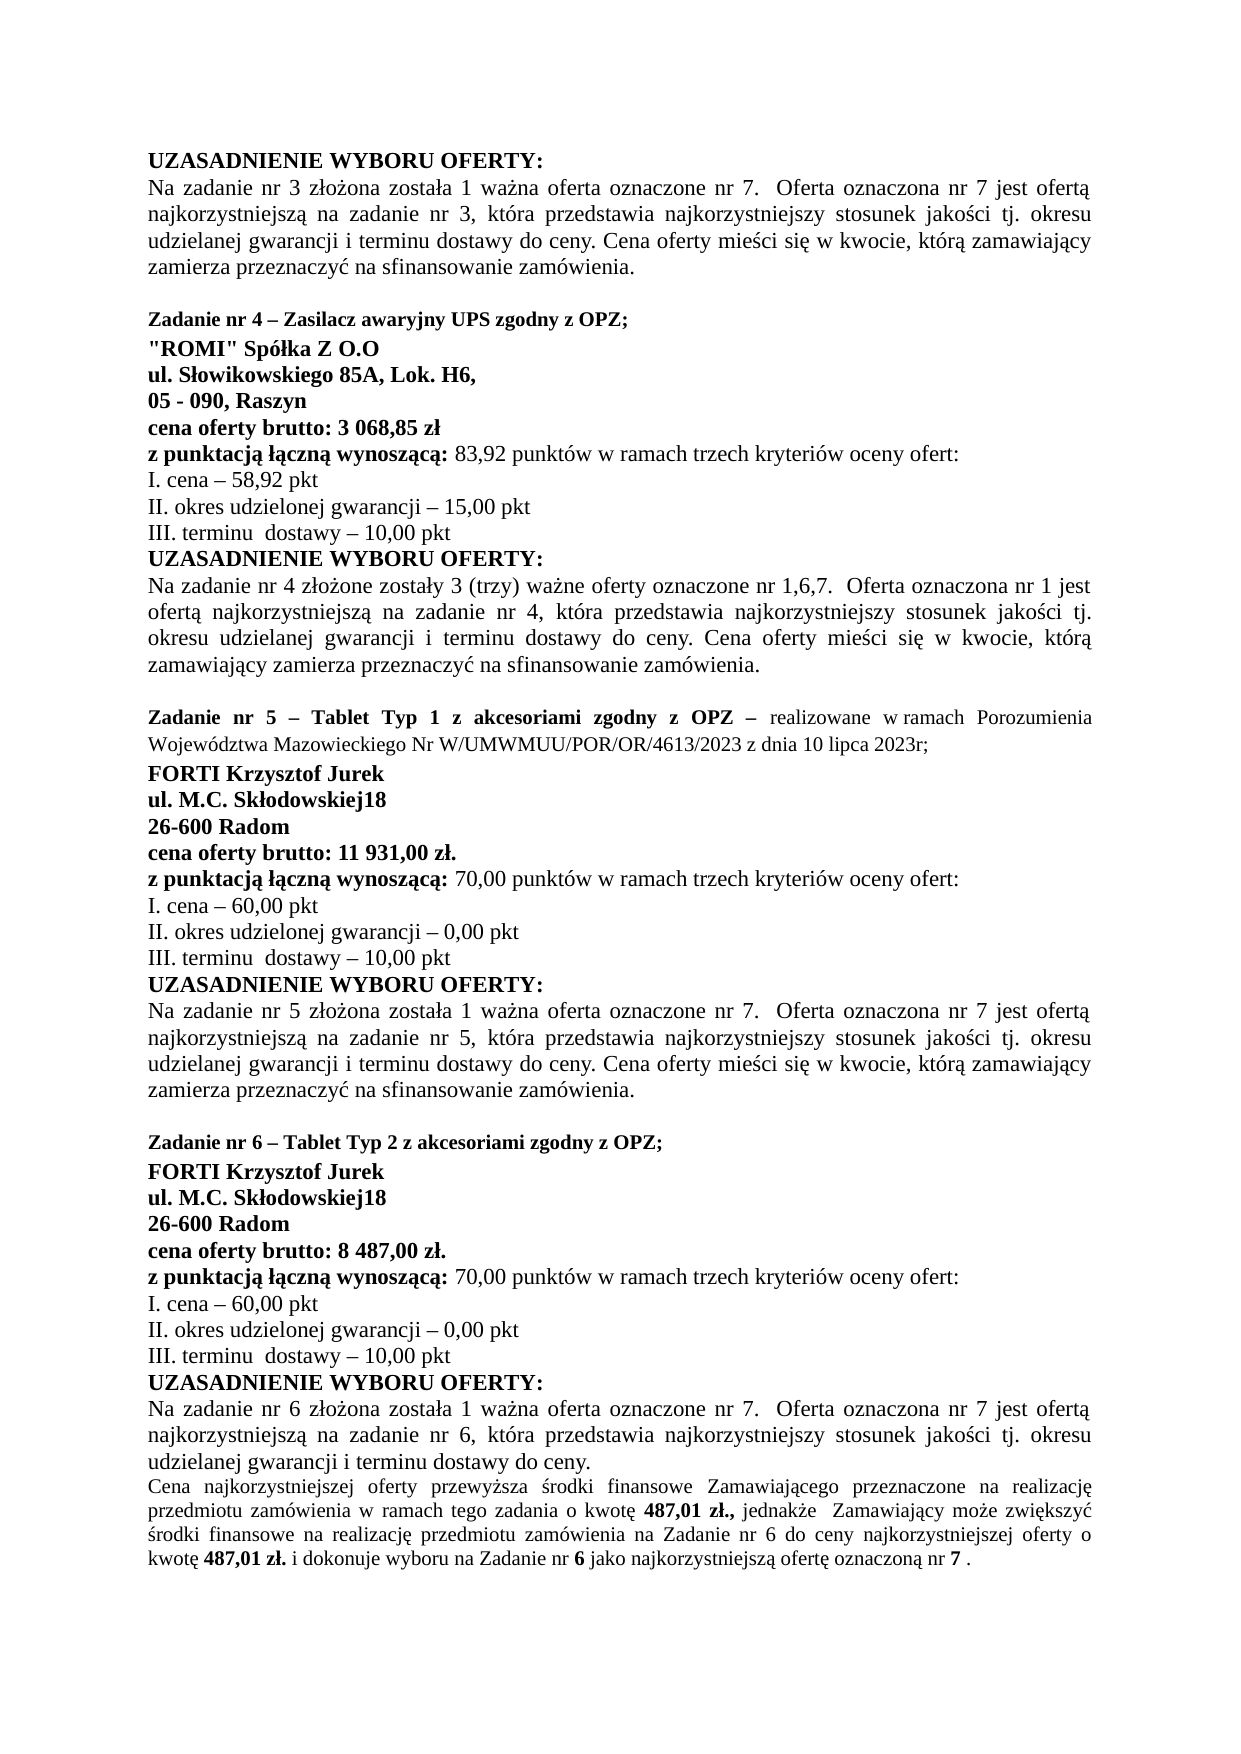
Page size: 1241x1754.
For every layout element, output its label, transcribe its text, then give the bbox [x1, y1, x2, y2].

text z punktacją łączną wynoszącą: 83,92 punktów w ramach trzech kryteriów oceny ofert: [148, 440, 1093, 466]
text 26-600 Radom [148, 1211, 1093, 1237]
text UZASADNIENIE WYBORU OFERTY: [148, 971, 1093, 997]
text Na zadanie nr 6 złożona została 1 ważna oferta oznaczone nr 7. Oferta oznaczona nr 7 jest ofertą najkorzystniejszą na zadanie nr 6, która przedstawia najkorzystniejszy stosunek jakości tj. okresu udzielanej gwarancji i terminu dostawy do ceny. [148, 1395, 1093, 1474]
text FORTI Krzysztof Jurek [148, 760, 1093, 786]
text ul. M.C. Skłodowskiej18 [148, 1184, 1093, 1211]
text Na zadanie nr 5 złożona została 1 ważna oferta oznaczone nr 7. Oferta oznaczona nr 7 jest ofertą najkorzystniejszą na zadanie nr 5, która przedstawia najkorzystniejszy stosunek jakości tj. okresu udzielanej gwarancji i terminu dostawy do ceny. Cena oferty mieści się w kwocie, którą zamawiający zamierza przeznaczyć na sfinansowanie zamówienia. [148, 997, 1093, 1103]
text Zadanie nr 5 – Tablet Typ 1 z akcesoriami zgodny z OPZ – realizowane w ramach Porozumienia Województwa Mazowieckiego Nr W/UMWMUU/POR/OR/4613/2023 z dnia 10 lipca 2023r; [148, 705, 1093, 756]
text ul. M.C. Skłodowskiej18 [148, 786, 1093, 813]
text UZASADNIENIE WYBORU OFERTY: [148, 545, 1093, 572]
text 26-600 Radom [148, 813, 1093, 839]
text II. okres udzielonej gwarancji – 0,00 pkt [148, 1316, 1093, 1342]
text II. okres udzielonej gwarancji – 15,00 pkt [148, 493, 1093, 519]
text I. cena – 60,00 pkt [148, 1289, 1093, 1316]
text FORTI Krzysztof Jurek [148, 1158, 1093, 1184]
text UZASADNIENIE WYBORU OFERTY: [148, 148, 1093, 174]
text I. cena – 60,00 pkt [148, 892, 1093, 918]
text II. okres udzielonej gwarancji – 0,00 pkt [148, 918, 1093, 944]
text cena oferty brutto: 3 068,85 zł [148, 414, 1093, 440]
text Zadanie nr 6 – Tablet Typ 2 z akcesoriami zgodny z OPZ; [148, 1130, 1093, 1154]
text cena oferty brutto: 11 931,00 zł. [148, 839, 1093, 865]
text UZASADNIENIE WYBORU OFERTY: [148, 1369, 1093, 1395]
text Na zadanie nr 3 złożona została 1 ważna oferta oznaczone nr 7. Oferta oznaczona nr 7 jest ofertą najkorzystniejszą na zadanie nr 3, która przedstawia najkorzystniejszy stosunek jakości tj. okresu udzielanej gwarancji i terminu dostawy do ceny. Cena oferty mieści się w kwocie, którą zamawiający zamierza przeznaczyć na sfinansowanie zamówienia. [148, 174, 1093, 279]
text III. terminu dostawy – 10,00 pkt [148, 944, 1093, 971]
text III. terminu dostawy – 10,00 pkt [148, 519, 1093, 545]
text Zadanie nr 4 – Zasilacz awaryjny UPS zgodny z OPZ; [148, 307, 1093, 331]
text z punktacją łączną wynoszącą: 70,00 punktów w ramach trzech kryteriów oceny ofert: [148, 865, 1093, 892]
text 05 - 090, Raszyn [148, 387, 1093, 414]
text "ROMI" Spółka Z O.O [148, 334, 1093, 361]
text Na zadanie nr 4 złożone zostały 3 (trzy) ważne oferty oznaczone nr 1,6,7. Oferta oznaczona nr 1 jest ofertą najkorzystniejszą na zadanie nr 4, która przedstawia najkorzystniejszy stosunek jakości tj. okresu udzielanej gwarancji i terminu dostawy do ceny. Cena oferty mieści się w kwocie, którą zamawiający zamierza przeznaczyć na sfinansowanie zamówienia. [148, 572, 1093, 677]
text cena oferty brutto: 8 487,00 zł. [148, 1237, 1093, 1263]
text Cena najkorzystniejszej oferty przewyższa środki finansowe Zamawiającego przeznaczone na realizację przedmiotu zamówienia w ramach tego zadania o kwotę 487,01 zł., jednakże Zamawiający może zwiększyć środki finansowe na realizację przedmiotu zamówienia na Zadanie nr 6 do ceny najkorzystniejszej oferty o kwotę 487,01 zł. i dokonuje wyboru na Zadanie nr 6 jako najkorzystniejszą ofertę oznaczoną nr 7 . [148, 1474, 1093, 1570]
text I. cena – 58,92 pkt [148, 466, 1093, 493]
text III. terminu dostawy – 10,00 pkt [148, 1342, 1093, 1369]
text ul. Słowikowskiego 85A, Lok. H6, [148, 361, 1093, 387]
text z punktacją łączną wynoszącą: 70,00 punktów w ramach trzech kryteriów oceny ofert: [148, 1263, 1093, 1289]
